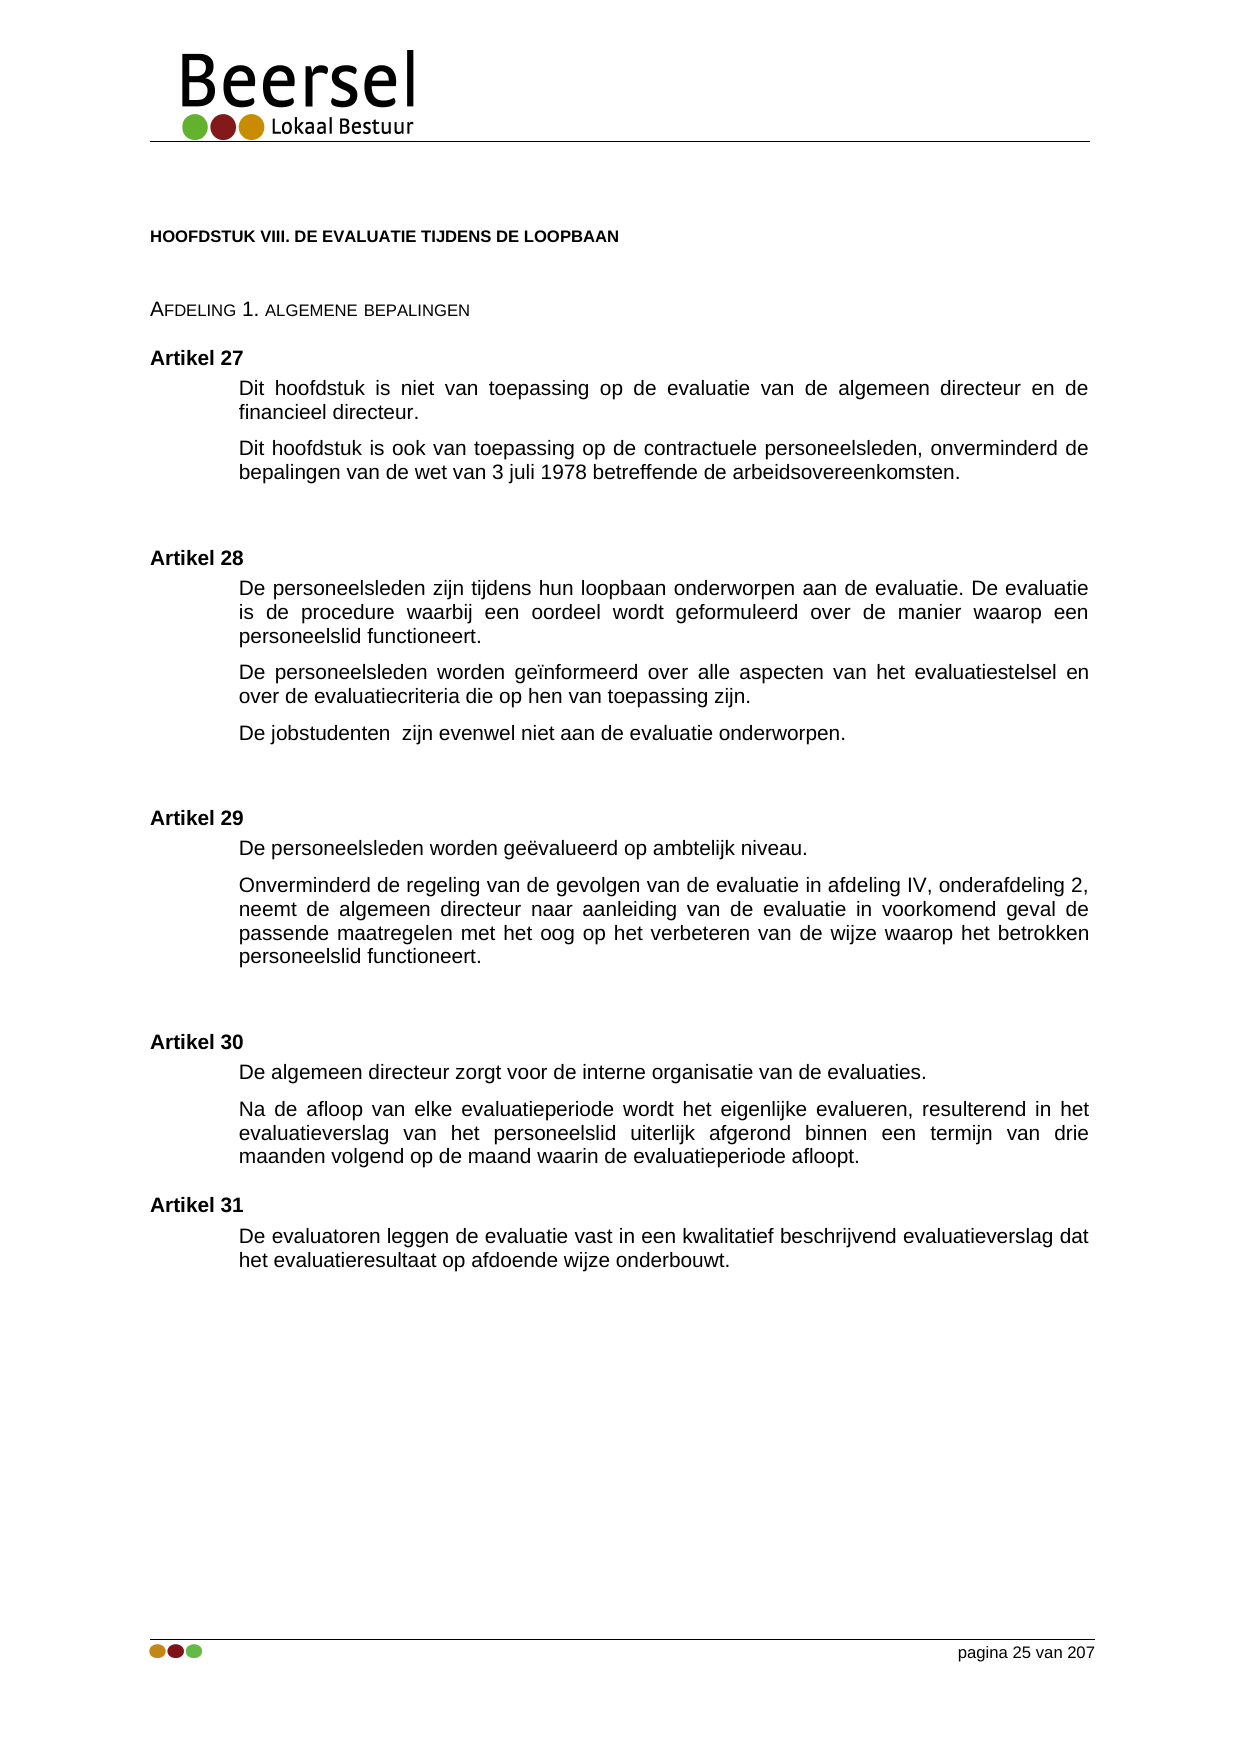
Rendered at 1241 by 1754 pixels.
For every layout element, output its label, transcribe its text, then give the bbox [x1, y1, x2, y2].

text Artikel 29 [150, 806, 1090, 830]
subtitle Afdeling 1. algemene bepalingen [150, 296, 1090, 320]
subtitle Artikel 28 [150, 545, 1090, 569]
text Na de afloop van elke evaluatieperiode wordt het eigenlijke evalueren, resulterend in het evaluatieverslag van het personeelslid uiterlijk afgerond binnen een termijn van drie maanden volgend op de maand waarin de evaluatieperiode afloopt. [239, 1096, 1090, 1168]
text Onverminderd de regeling van de gevolgen van de evaluatie in afdeling IV, onderafdeling 2, neemt de algemeen directeur naar aanleiding van de evaluatie in voorkomend geval de passende maatregelen met het oog op het verbeteren van de wijze waarop het betrokken personeelslid functioneert. [239, 872, 1090, 968]
text Artikel 31 [150, 1193, 1090, 1217]
picture [182, 50, 414, 140]
picture [150, 1645, 202, 1658]
subtitle Artikel 27 [150, 345, 1090, 369]
text Dit hoofdstuk is ook van toepassing op de contractuele personeelsleden, onverminderd de bepalingen van de wet van 3 juli 1978 betreffende de arbeidsovereenkomsten. [239, 436, 1090, 484]
text Dit hoofdstuk is niet van toepassing op de evaluatie van de algemeen directeur en de financieel directeur. [239, 376, 1090, 423]
subtitle Hoofdstuk viii. de evaluatie tijdens de loopbaan [150, 227, 1090, 246]
text De evaluatoren leggen de evaluatie vast in een kwalitatief beschrijvend evaluatieverslag dat het evaluatieresultaat op afdoende wijze onderbouwt. [239, 1223, 1090, 1271]
text De algemeen directeur zorgt voor de interne organisatie van de evaluaties. [239, 1060, 1090, 1084]
text De jobstudenten zijn evenwel niet aan de evaluatie onderworpen. [239, 720, 1090, 744]
text De personeelsleden worden geïnformeerd over alle aspecten van het evaluatiestelsel en over de evaluatiecriteria die op hen van toepassing zijn. [239, 660, 1090, 708]
text De personeelsleden worden geëvalueerd op ambtelijk niveau. [239, 836, 1090, 860]
text De personeelsleden zijn tijdens hun loopbaan onderworpen aan de evaluatie. De evaluatie is de procedure waarbij een oordeel wordt geformuleerd over de manier waarop een personeelslid functioneert. [239, 576, 1090, 647]
text Artikel 30 [150, 1030, 1090, 1054]
